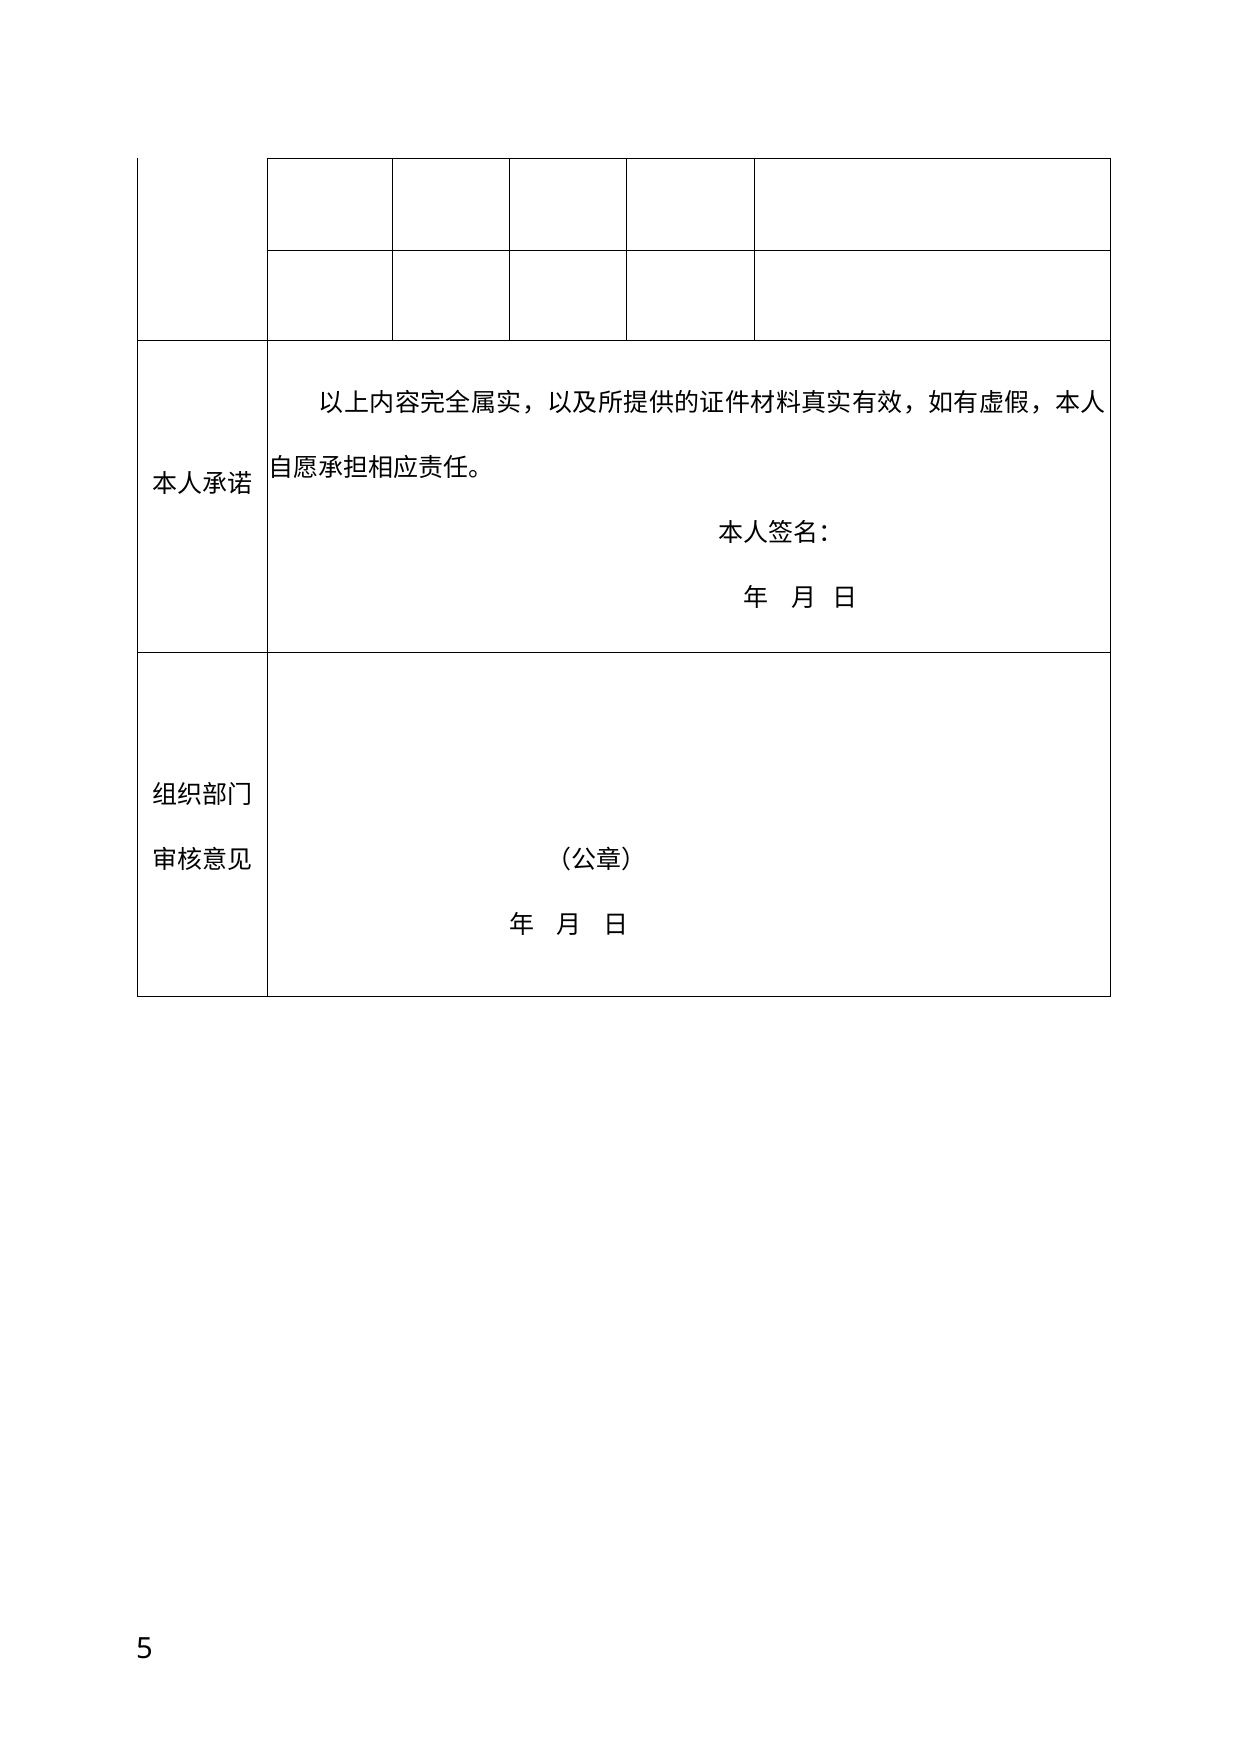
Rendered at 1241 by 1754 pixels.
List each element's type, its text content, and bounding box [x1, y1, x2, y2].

table_cell [627, 159, 754, 250]
table_cell （公章） 年 月 日 [268, 653, 1110, 996]
table_cell [755, 159, 1110, 250]
table_cell 以上内容完全属实，以及所提供的证件材料真实有效，如有虚假，本人自愿承担相应责任。 本人签名： 年 月 日 [268, 341, 1110, 652]
table_cell 本人承诺 [138, 341, 267, 652]
table_cell [393, 251, 509, 340]
table_cell [268, 159, 392, 250]
table_cell [627, 251, 754, 340]
table_cell [268, 251, 392, 340]
table_cell [510, 251, 626, 340]
table_cell [510, 159, 626, 250]
table_cell [755, 251, 1110, 340]
table_cell [393, 159, 509, 250]
table_cell 组织部门 审核意见 [138, 653, 267, 996]
